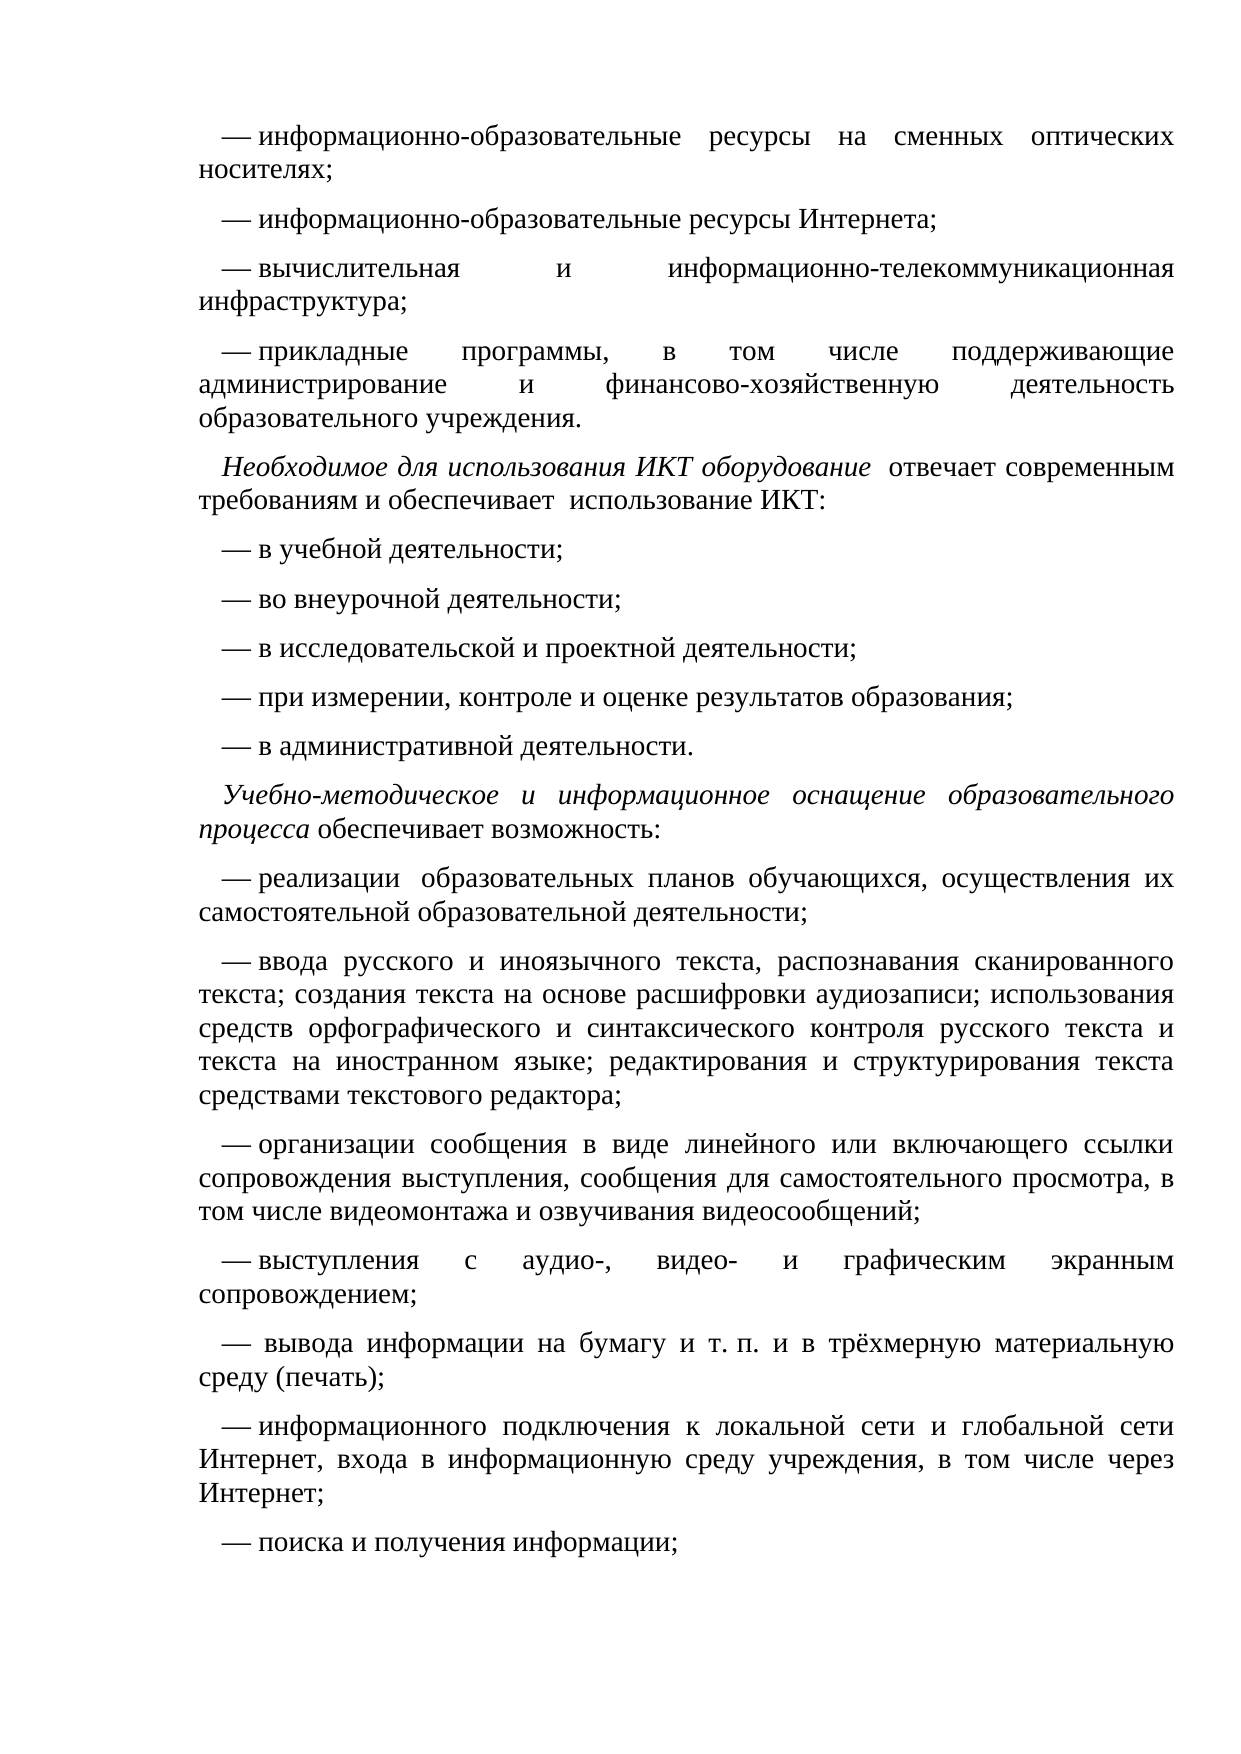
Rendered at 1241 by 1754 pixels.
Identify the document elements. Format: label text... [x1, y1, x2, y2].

text — информационно-образовательные ресурсы на сменных оптических носителях; [198, 118, 1175, 185]
text — при измерении, контроле и оценке результатов образования; [198, 679, 1175, 713]
text — вывода информации на бумагу и т. п. и в трёхмерную материальную среду (печать); [198, 1325, 1175, 1392]
text — организации сообщения в виде линейного или включающего ссылки сопровождения выступления, сообщения для самостоятельного просмотра, в том числе видеомонтажа и озвучивания видеосообщений; [198, 1126, 1175, 1227]
text — в учебной деятельности; [198, 532, 1175, 565]
text — в исследовательской и проектной деятельности; [198, 630, 1175, 663]
text Необходимое для использования ИКТ оборудование отвечает современным требованиям и обеспечивает использование ИКТ: [198, 449, 1175, 516]
text — информационно-образовательные ресурсы Интернета; [198, 201, 1175, 234]
text — прикладные программы, в том числе поддерживающие администрирование и финансово-хозяйственную деятельность образовательного учреждения. [198, 333, 1175, 433]
text — реализации образовательных планов обучающихся, осуществления их самостоятельной образовательной деятельности; [198, 860, 1175, 927]
text — во внеурочной деятельности; [198, 581, 1175, 614]
text — вычислительная и информационно-телекоммуникационная инфраструктура; [198, 250, 1175, 317]
text Учебно-методическое и информационное оснащение образовательного процесса обеспечивает возможность: [198, 777, 1175, 844]
text — поиска и получения информации; [198, 1524, 1175, 1558]
text — информационного подключения к локальной сети и глобальной сети Интернет, входа в информационную среду учреждения, в том числе через Интернет; [198, 1408, 1175, 1508]
text — выступления с аудио-, видео- и графическим экранным сопровождением; [198, 1242, 1175, 1309]
text — в административной деятельности. [198, 728, 1175, 762]
text — ввода русского и иноязычного текста, распознавания сканированного текста; создания текста на основе расшифровки аудиозаписи; использования средств орфографического и синтаксического контроля русского текста и текста на иностранном языке; редактирования и структурирования текста средствами текстового редактора; [198, 943, 1175, 1111]
